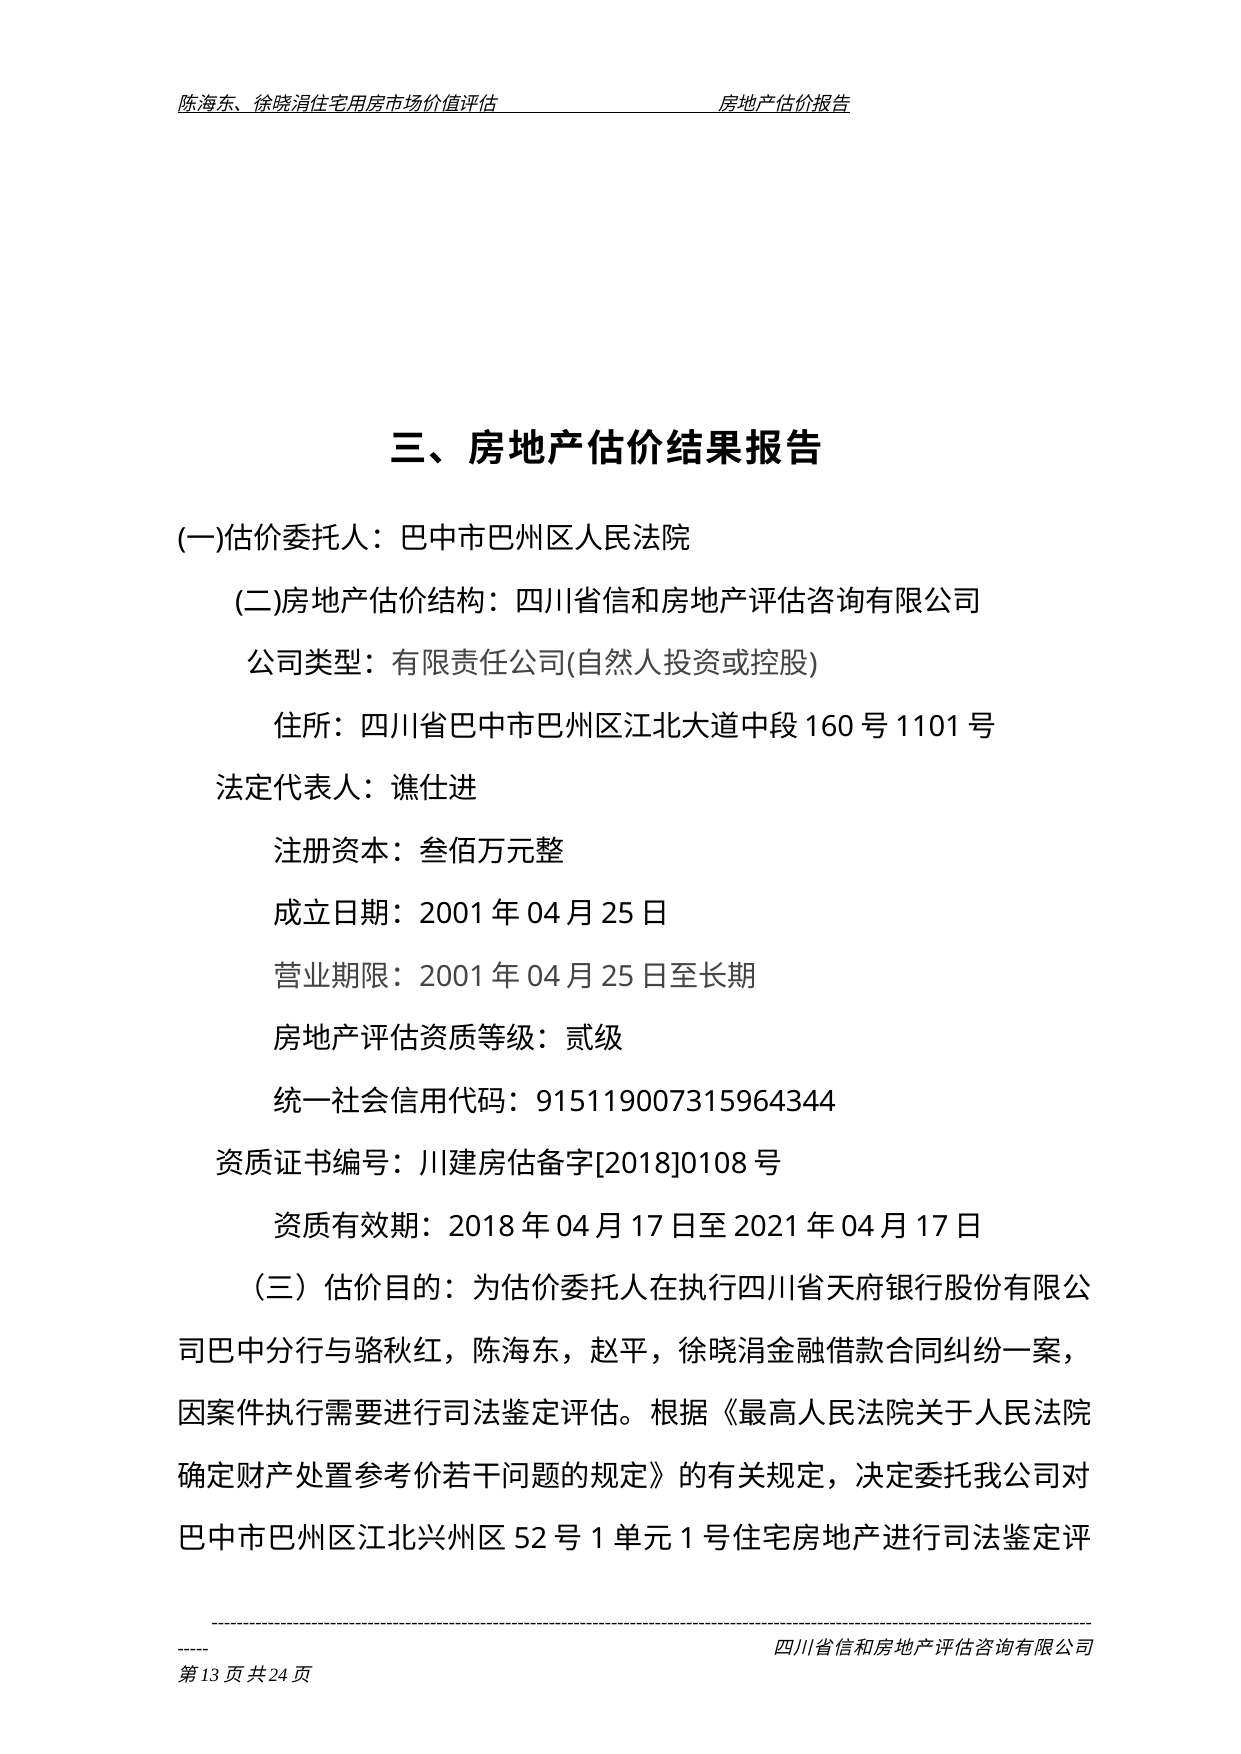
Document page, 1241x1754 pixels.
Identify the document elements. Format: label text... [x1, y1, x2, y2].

text 营业期限：2001年04月25日至长期 [177, 936, 1093, 998]
text 注册资本：叁佰万元整 [177, 811, 1093, 873]
text 统一社会信用代码：915119007315964344 [177, 1061, 1093, 1123]
text 三、房地产估价结果报告 [177, 411, 1034, 473]
text (一)估价委托人：巴中市巴州区人民法院 [177, 498, 1093, 561]
text (二)房地产估价结构：四川省信和房地产评估咨询有限公司 [206, 561, 1093, 623]
text 资质证书编号：川建房估备字[2018]0108号 [177, 1123, 1093, 1186]
text 法定代表人：谯仕进 [177, 748, 1093, 811]
text 公司类型：有限责任公司(自然人投资或控股) [177, 623, 1093, 686]
text 房地产评估资质等级：贰级 [177, 998, 1093, 1061]
text 住所：四川省巴中市巴州区江北大道中段160号1101号 [177, 686, 1093, 748]
text 资质有效期：2018年04月17日至2021年04月17日 [177, 1186, 1093, 1248]
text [177, 1248, 1093, 1561]
text 成立日期：2001年04月25日 [177, 873, 1093, 936]
